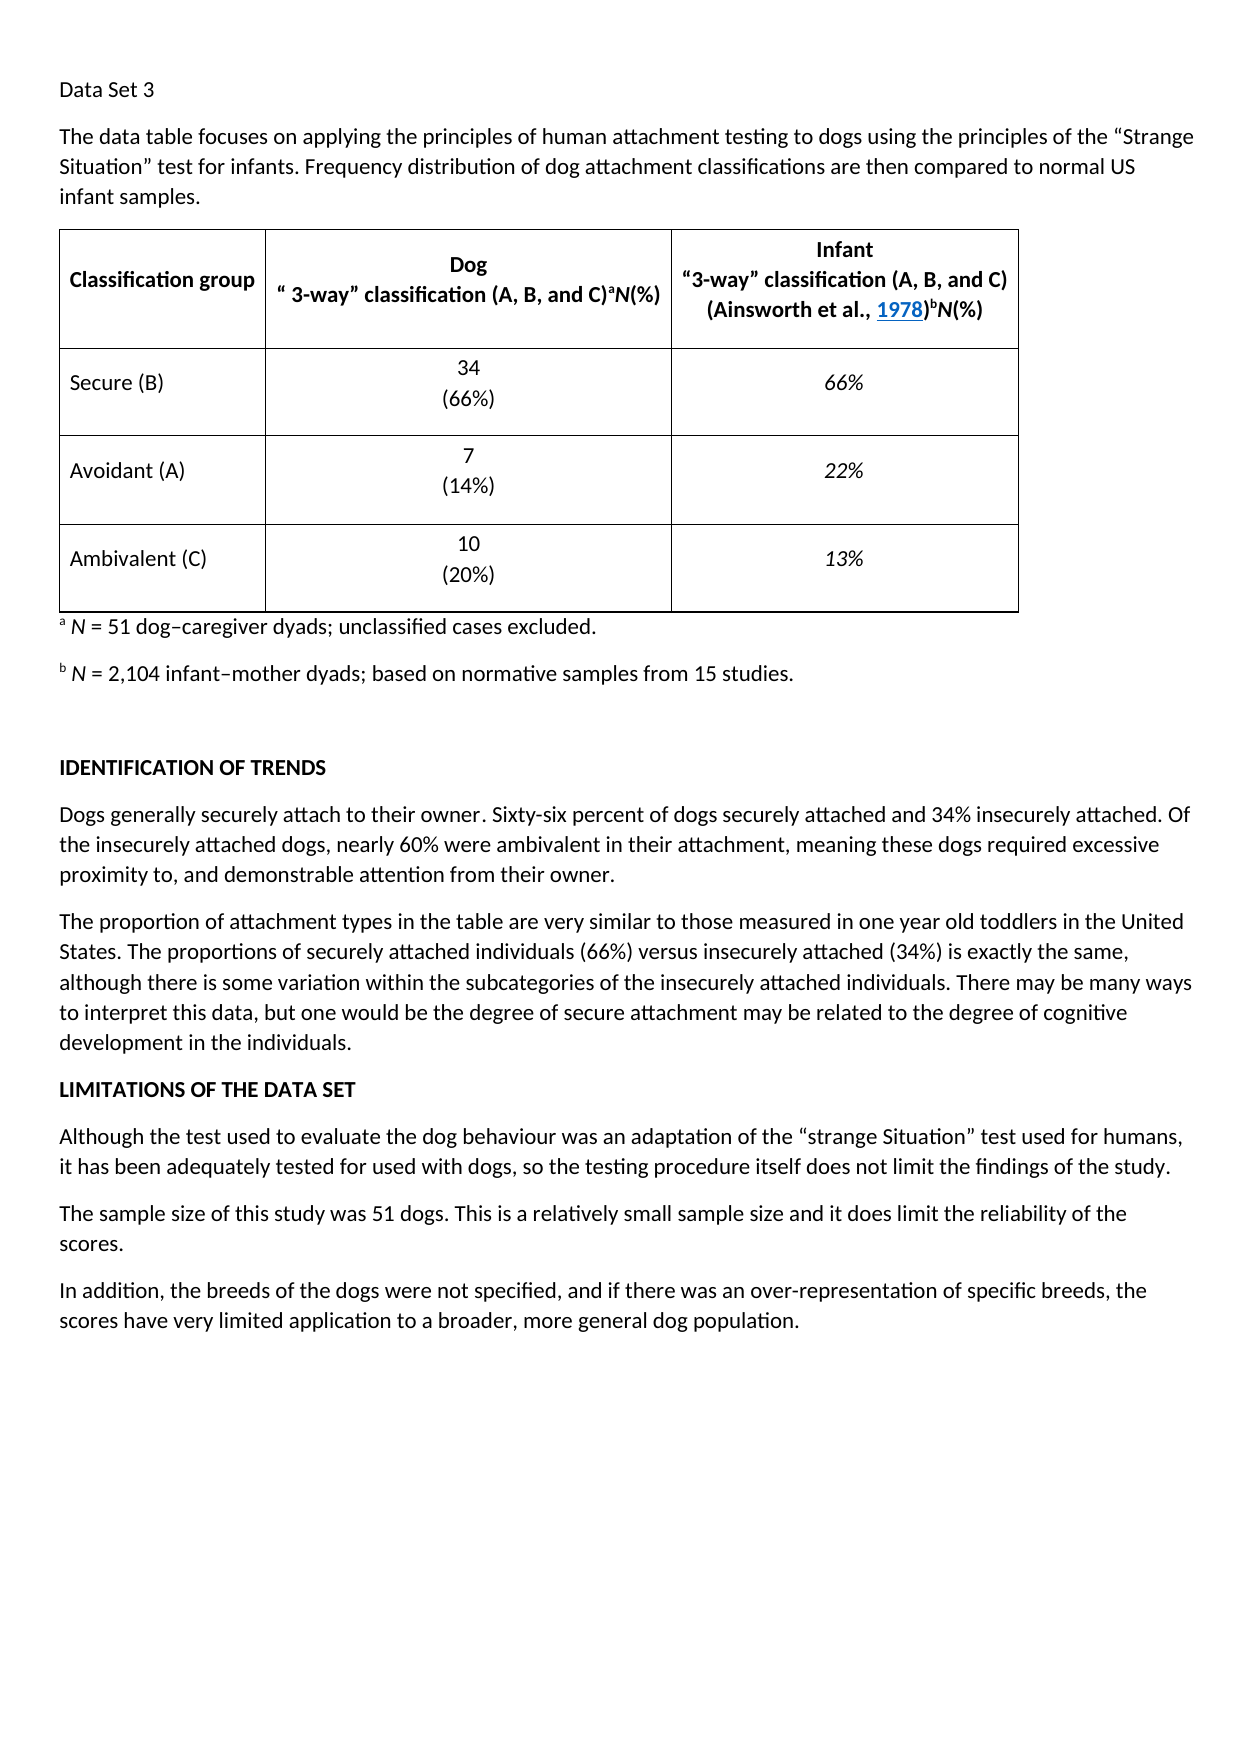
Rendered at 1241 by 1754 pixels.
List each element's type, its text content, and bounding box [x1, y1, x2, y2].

text The proportion of attachment types in the table are very similar to those measured in one year old toddlers in the United States. The proportions of securely attached individuals (66%) versus insecurely attached (34%) is exactly the same, although there is some variation within the subcategories of the insecurely attached individuals. There may be many ways to interpret this data, but one would be the degree of secure attachment may be related to the degree of cognitive development in the individuals. [59, 907, 1196, 1056]
text b N = 2,104 infant–mother dyads; based on normative samples from 15 studies. [59, 659, 1196, 687]
table_cell 13% [672, 525, 1018, 611]
table_cell Secure (B) [60, 349, 265, 435]
table_header Infant “3-way” classification (A, B, and C) (Ainsworth et al., 1978)bN(%) [672, 230, 1018, 347]
table_cell 22% [672, 436, 1018, 523]
table_header Dog “ 3-way” classification (A, B, and C)aN(%) [266, 230, 671, 347]
table_header Classification group [60, 230, 265, 347]
table_cell 10 (20%) [266, 525, 671, 611]
text LIMITATIONS OF THE DATA SET [59, 1075, 1196, 1103]
table_cell Ambivalent (C) [60, 525, 265, 611]
text The sample size of this study was 51 dogs. This is a relatively small sample size and it does limit the reliability of the scores. [59, 1199, 1196, 1257]
text IDENTIFICATION OF TRENDS [59, 753, 1196, 781]
table_cell 34 (66%) [266, 349, 671, 435]
table_cell 66% [672, 349, 1018, 435]
text Data Set 3 [59, 75, 1196, 103]
text In addition, the breeds of the dogs were not specified, and if there was an over-representation of specific breeds, the scores have very limited application to a broader, more general dog population. [59, 1276, 1196, 1334]
table_cell Avoidant (A) [60, 436, 265, 523]
table_cell 7 (14%) [266, 436, 671, 523]
text a N = 51 dog–caregiver dyads; unclassified cases excluded. [59, 612, 1196, 641]
text Dogs generally securely attach to their owner. Sixty-six percent of dogs securely attached and 34% insecurely attached. Of the insecurely attached dogs, nearly 60% were ambivalent in their attachment, meaning these dogs required excessive proximity to, and demonstrable attention from their owner. [59, 800, 1196, 888]
text The data table focuses on applying the principles of human attachment testing to dogs using the principles of the “Strange Situation” test for infants. Frequency distribution of dog attachment classifications are then compared to normal US infant samples. [59, 122, 1196, 210]
text Although the test used to evaluate the dog behaviour was an adaptation of the “strange Situation” test used for humans, it has been adequately tested for used with dogs, so the testing procedure itself does not limit the findings of the study. [59, 1122, 1196, 1180]
